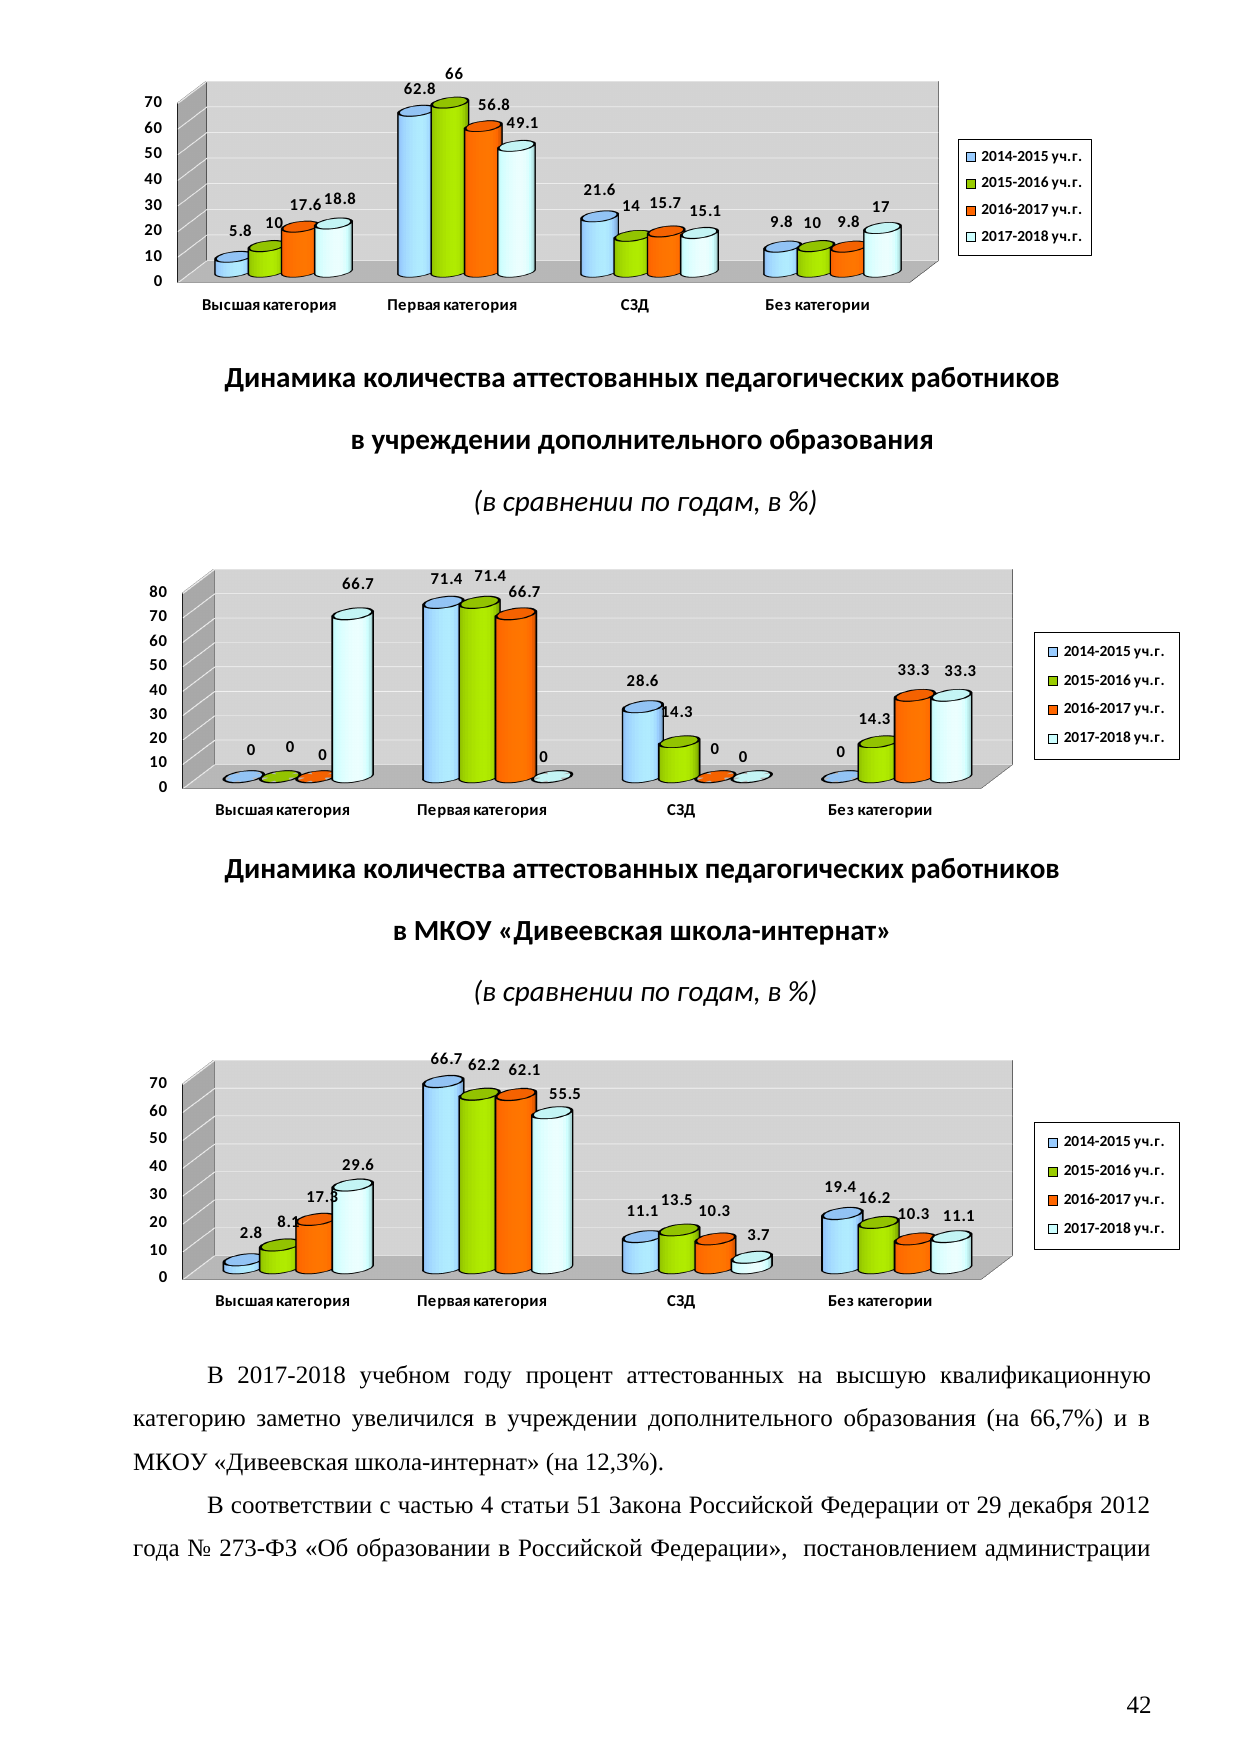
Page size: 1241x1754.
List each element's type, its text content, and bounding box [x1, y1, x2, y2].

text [133, 359, 1152, 395]
text (в сравнении по годам, в %) [133, 973, 1152, 1009]
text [133, 1490, 1152, 1562]
text (в сравнении по годам, в %) [133, 483, 1152, 518]
text в МКОУ «Дивеевская школа-интернат» [133, 912, 1152, 947]
text в учреждении дополнительного образования [133, 421, 1152, 457]
text В 2017-2018 учебном году процент аттестованных на высшую квалификационную категорию заметно увеличился в учреждении дополнительного образования (на 66,7%) и в МКОУ «Дивеевская школа-интернат» (на 12,3%). [133, 1360, 1152, 1475]
text Динамика количества аттестованных педагогических работников [133, 545, 1152, 886]
